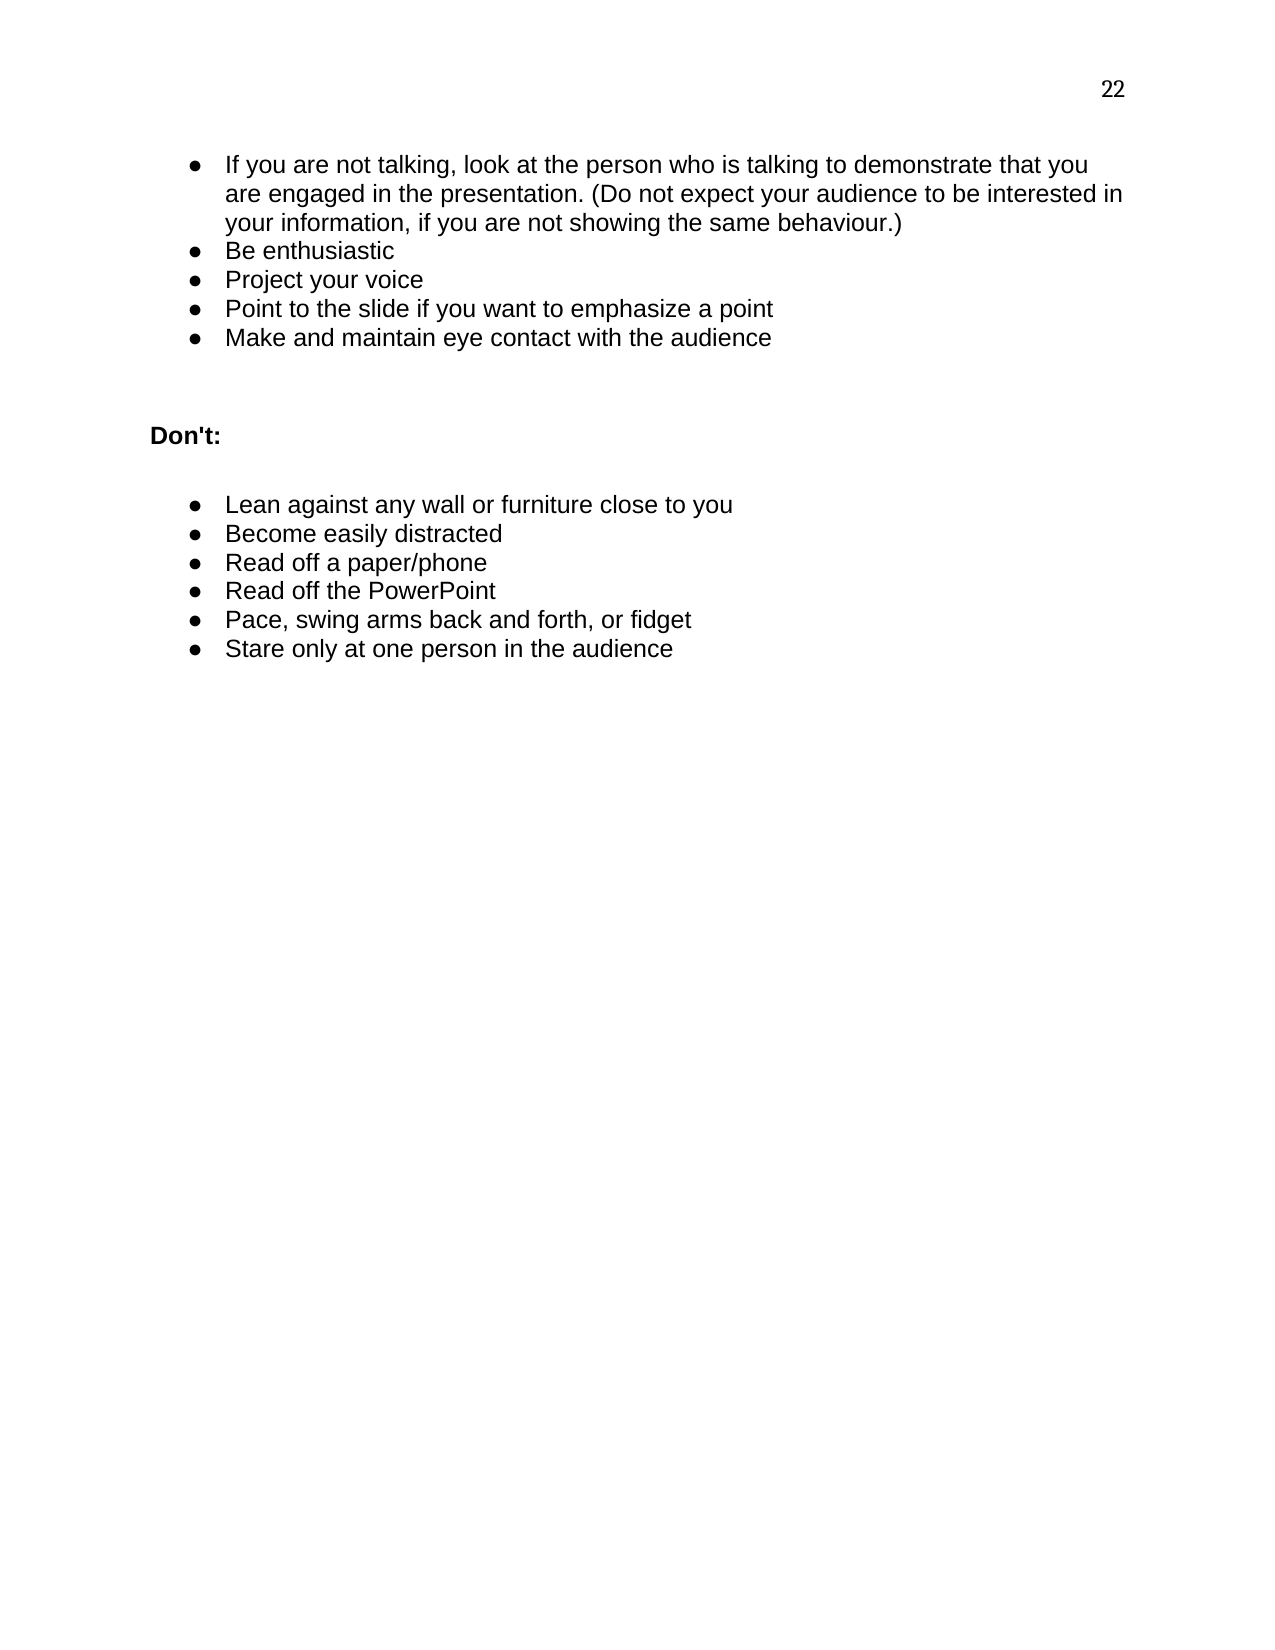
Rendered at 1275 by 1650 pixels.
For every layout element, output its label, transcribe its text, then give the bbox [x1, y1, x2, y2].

text Don't: [150, 421, 1125, 449]
list Become easily distracted [187, 519, 1125, 547]
list Make and maintain eye contact with the audience [187, 322, 1125, 351]
list Project your voice [187, 265, 1125, 294]
list Pace, swing arms back and forth, or fidget [187, 605, 1125, 634]
list Lean against any wall or furniture close to you [187, 490, 1125, 519]
list If you are not talking, look at the person who is talking to demonstrate that you are engaged in the presentation. (Do not expect your audience to be interested in your information, if you are not showing the same behaviour.) [187, 150, 1125, 236]
list Read off a paper/phone [187, 547, 1125, 576]
list Stare only at one person in the audience [187, 634, 1125, 662]
list Read off the PowerPoint [187, 576, 1125, 605]
list Be enthusiastic [187, 236, 1125, 265]
list Point to the slide if you want to emphasize a point [187, 294, 1125, 322]
